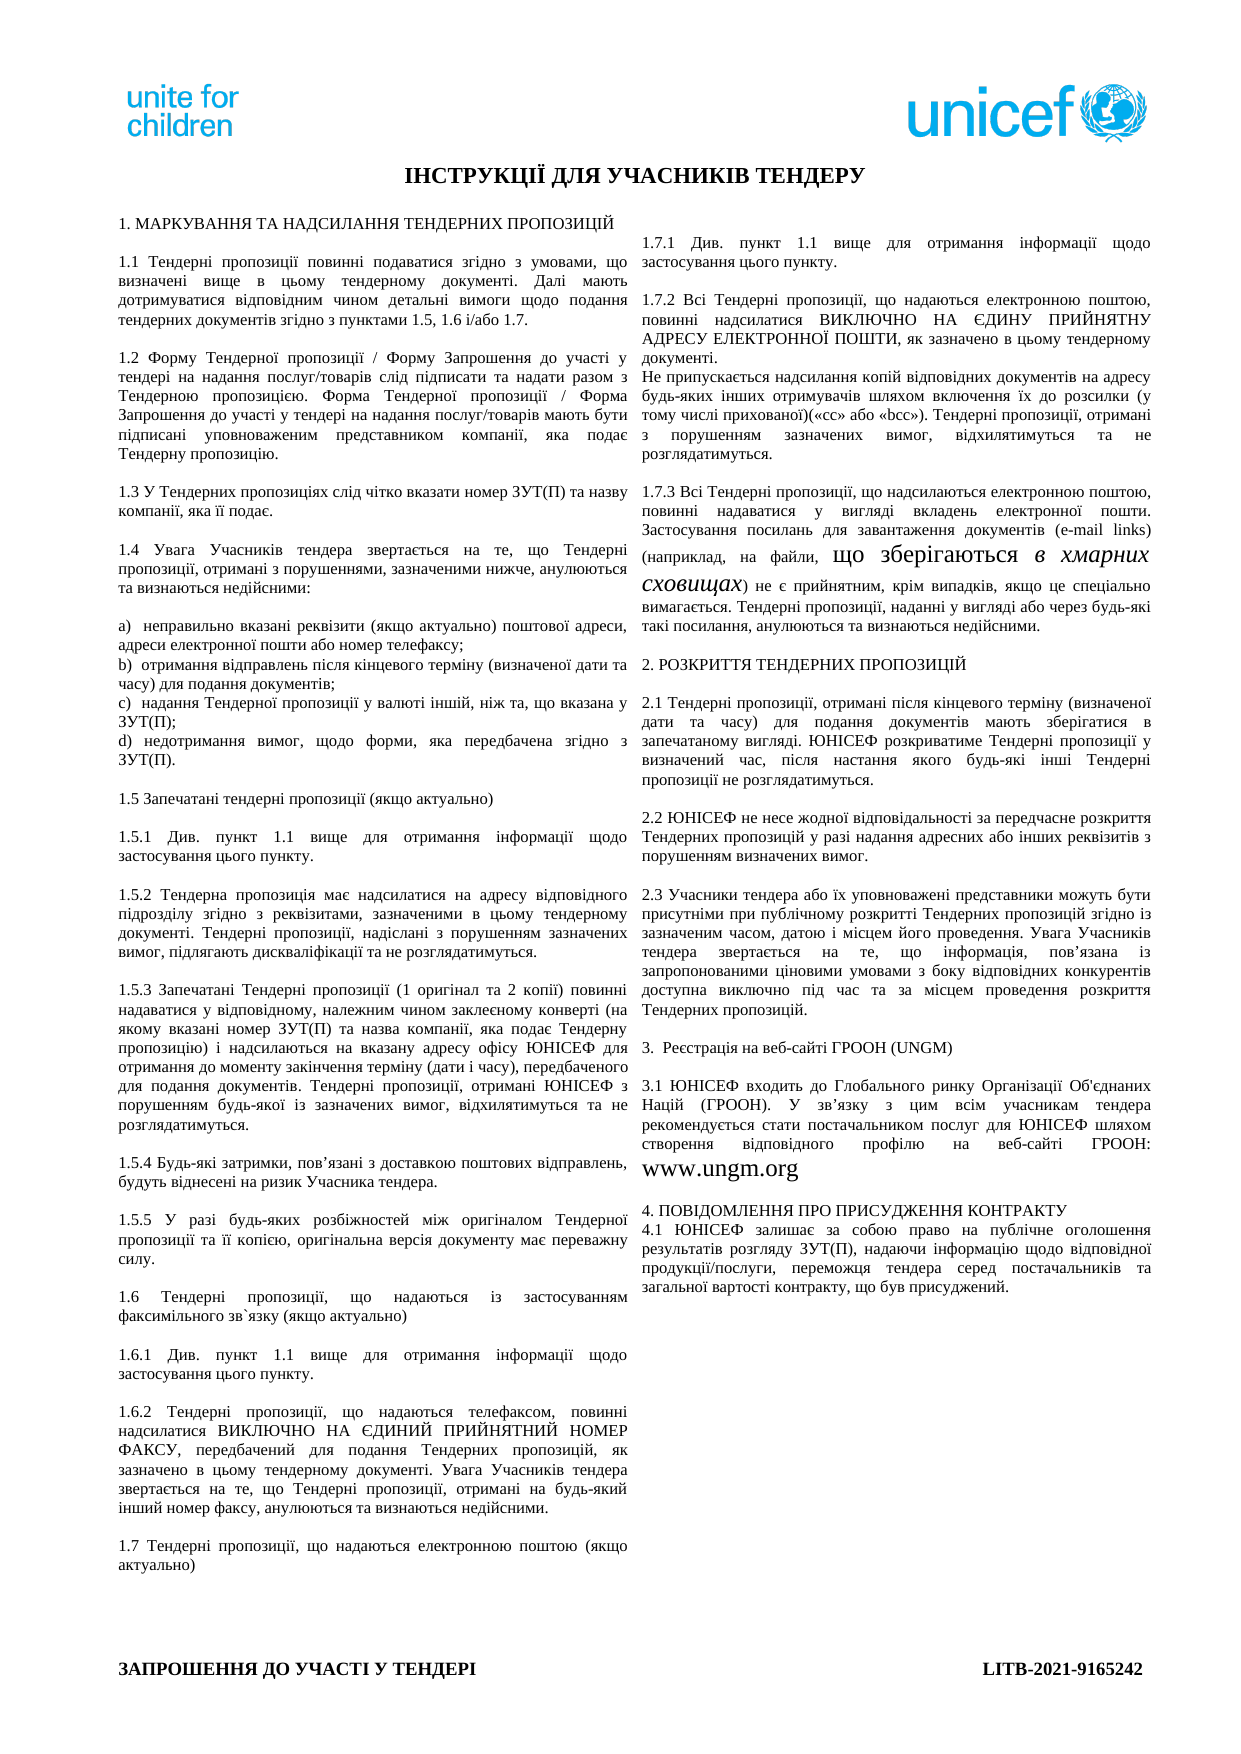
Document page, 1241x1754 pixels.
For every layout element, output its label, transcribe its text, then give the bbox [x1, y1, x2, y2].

text 1.5.2 Тендерна пропозиція має надсилатися на адресу відповідного підрозділу згідно з реквізитами, зазначеними в цьому тендерному документі. Тендерні пропозиції, надіслані з порушенням зазначених вимог, підлягають дискваліфікації та не розглядатимуться. [118, 884, 628, 961]
text 2.2 ЮНІСЕФ не несе жодної відповідальності за передчасне розкриття Тендерних пропозицій у разі надання адресних або інших реквізитів з порушенням визначених вимог. [642, 808, 1152, 865]
text 1.1 Тендерні пропозиції повинні подаватися згідно з умовами, що визначені вище в цьому тендерному документі. Далі мають дотримуватися відповідним чином детальні вимоги щодо подання тендерних документів згідно з пунктами 1.5, 1.6 і/або 1.7. [118, 252, 628, 328]
text 2.1 Тендерні пропозиції, отримані після кінцевого терміну (визначеної дати та часу) для подання документів мають зберігатися в запечатаному вигляді. ЮНІСЕФ розкриватиме Тендерні пропозиції у визначений час, після настання якого будь-які інші Тендерні пропозиції не розглядатимуться. [642, 693, 1152, 788]
text 2.3 Учасники тендера або їх уповноважені представники можуть бути присутніми при публічному розкритті Тендерних пропозицій згідно із зазначеним часом, датою і місцем його проведення. Увага Учасників тендера звертається на те, що інформація, пов’язана із запропонованими ціновими умовами з боку відповідних конкурентів доступна виключно під час та за місцем проведення розкриття Тендерних пропозицій. [642, 884, 1152, 1018]
text ІНСТРУКЦІЇ ДЛЯ УЧАСНИКІВ ТЕНДЕРУ [118, 162, 1152, 189]
picture [118, 75, 1152, 147]
text 1.2 Форму Тендерної пропозиції / Форму Запрошення до участі у тендері на надання послуг/товарів слід підписати та надати разом з Тендерною пропозицією. Форма Тендерної пропозиції / Форма Запрошення до участі у тендері на надання послуг/товарів мають бути підписані уповноваженим представником компанії, яка подає Тендерну пропозицію. [118, 348, 628, 463]
text 4.1 ЮНІСЕФ залишає за собою право на публічне оголошення результатів розгляду ЗУТ(П), надаючи інформацію щодо відповідної продукції/послуги, переможця тендера серед постачальників та загальної вартості контракту, що був присуджений. [642, 1220, 1152, 1296]
text 1.7.2 Всі Тендерні пропозиції, що надаються електронною поштою, повинні надсилатися ВИКЛЮЧНО НА ЄДИНУ ПРИЙНЯТНУ АДРЕСУ ЕЛЕКТРОННОЇ ПОШТИ, як зазначено в цьому тендерному документі. [642, 290, 1152, 367]
text 1.7.3 Всі Тендерні пропозиції, що надсилаються електронною поштою, повинні надаватися у вигляді вкладень електронної пошти. Застосування посилань для завантаження документів (e-mail links)(наприклад, на файли, що зберігаються в хмарних сховищах) не є прийнятним, крім випадків, якщо це спеціально вимагається. Тендерні пропозиції, наданні у вигляді або через будь-які такі посилання, анулюються та визнаються недійсними. [642, 482, 1152, 635]
text d) недотримання вимог, щодо форми, яка передбачена згідно з ЗУТ(П). [118, 731, 628, 769]
text 1.5.5 У разі будь-яких розбіжностей між оригіналом Тендерної пропозиції та її копією, оригінальна версія документу має переважну силу. [118, 1210, 628, 1268]
text 1.6.1 Див. пункт 1.1 вище для отримання інформації щодо застосування цього пункту. [118, 1344, 628, 1383]
text 1.5 Запечатані тендерні пропозиції (якщо актуально) [118, 788, 628, 808]
text 1.7 Тендерні пропозиції, що надаються електронною поштою (якщо актуально) [118, 1536, 628, 1574]
text 1.5.1 Див. пункт 1.1 вище для отримання інформації щодо застосування цього пункту. [118, 827, 628, 865]
text Не припускається надсилання копій відповідних документів на адресу будь-яких інших отримувачів шляхом включення їх до розсилки (у тому числі прихованої)(«cc» або «bcc»). Тендерні пропозиції, отримані з порушенням зазначених вимог, відхилятимуться та не розглядатимуться. [642, 367, 1152, 463]
text 1.5.4 Будь-які затримки, пов’язані з доставкою поштових відправлень, будуть віднесені на ризик Учасника тендера. [118, 1153, 628, 1191]
text c) надання Тендерної пропозиції у валюті іншій, ніж та, що вказана у ЗУТ(П); [118, 693, 628, 731]
text 3. Реєстрація на веб-сайті ГРООН (UNGM) [642, 1038, 1152, 1057]
text 3.1 ЮНІСЕФ входить до Глобального ринку Організації Об'єднаних Націй (ГРООН). У зв’язку з цим всім учасникам тендера рекомендується стати постачальником послуг для ЮНІСЕФ шляхом створення відповідного профілю на веб-сайті ГРООН: www.ungm.org [642, 1076, 1152, 1181]
text 1.3 У Тендерних пропозиціях слід чітко вказати номер ЗУТ(П) та назву компанії, яка її подає. [118, 482, 628, 520]
text 1.5.3 Запечатані Тендерні пропозиції (1 оригінал та 2 копії) повинні надаватися у відповідному, належним чином заклеєному конверті (на якому вказані номер ЗУТ(П) та назва компанії, яка подає Тендерну пропозицію) і надсилаються на вказану адресу офісу ЮНІСЕФ для отримання до моменту закінчення терміну (дати і часу), передбаченого для подання документів. Тендерні пропозиції, отримані ЮНІСЕФ з порушенням будь-якої із зазначених вимог, відхилятимуться та не розглядатимуться. [118, 980, 628, 1133]
text 1.4 Увага Учасників тендера звертається на те, що Тендерні пропозиції, отримані з порушеннями, зазначеними нижче, анулюються та визнаються недійсними: [118, 539, 628, 597]
text b) отримання відправлень після кінцевого терміну (визначеної дати та часу) для подання документів; [118, 654, 628, 693]
text 1.6.2 Тендерні пропозиції, що надаються телефаксом, повинні надсилатися ВИКЛЮЧНО НА ЄДИНИЙ ПРИЙНЯТНИЙ НОМЕР ФАКСУ, передбачений для подання Тендерних пропозицій, як зазначено в цьому тендерному документі. Увага Учасників тендера звертається на те, що Тендерні пропозиції, отримані на будь-який інший номер факсу, анулюються та визнаються недійсними. [118, 1402, 628, 1517]
text a) неправильно вказані реквізити (якщо актуально) поштової адреси, адреси електронної пошти або номер телефаксу; [118, 616, 628, 654]
text 1.7.1 Див. пункт 1.1 вище для отримання інформації щодо застосування цього пункту. [642, 233, 1152, 271]
text 1. МАРКУВАННЯ ТА НАДСИЛАННЯ ТЕНДЕРНИХ ПРОПОЗИЦІЙ [118, 213, 628, 233]
text 4. ПОВІДОМЛЕННЯ ПРО ПРИСУДЖЕННЯ КОНТРАКТУ [642, 1201, 1152, 1220]
text 1.6 Тендерні пропозиції, що надаються із застосуванням факсимільного зв`язку (якщо актуально) [118, 1287, 628, 1325]
text 2. РОЗКРИТТЯ ТЕНДЕРНИХ ПРОПОЗИЦІЙ [642, 654, 1152, 673]
